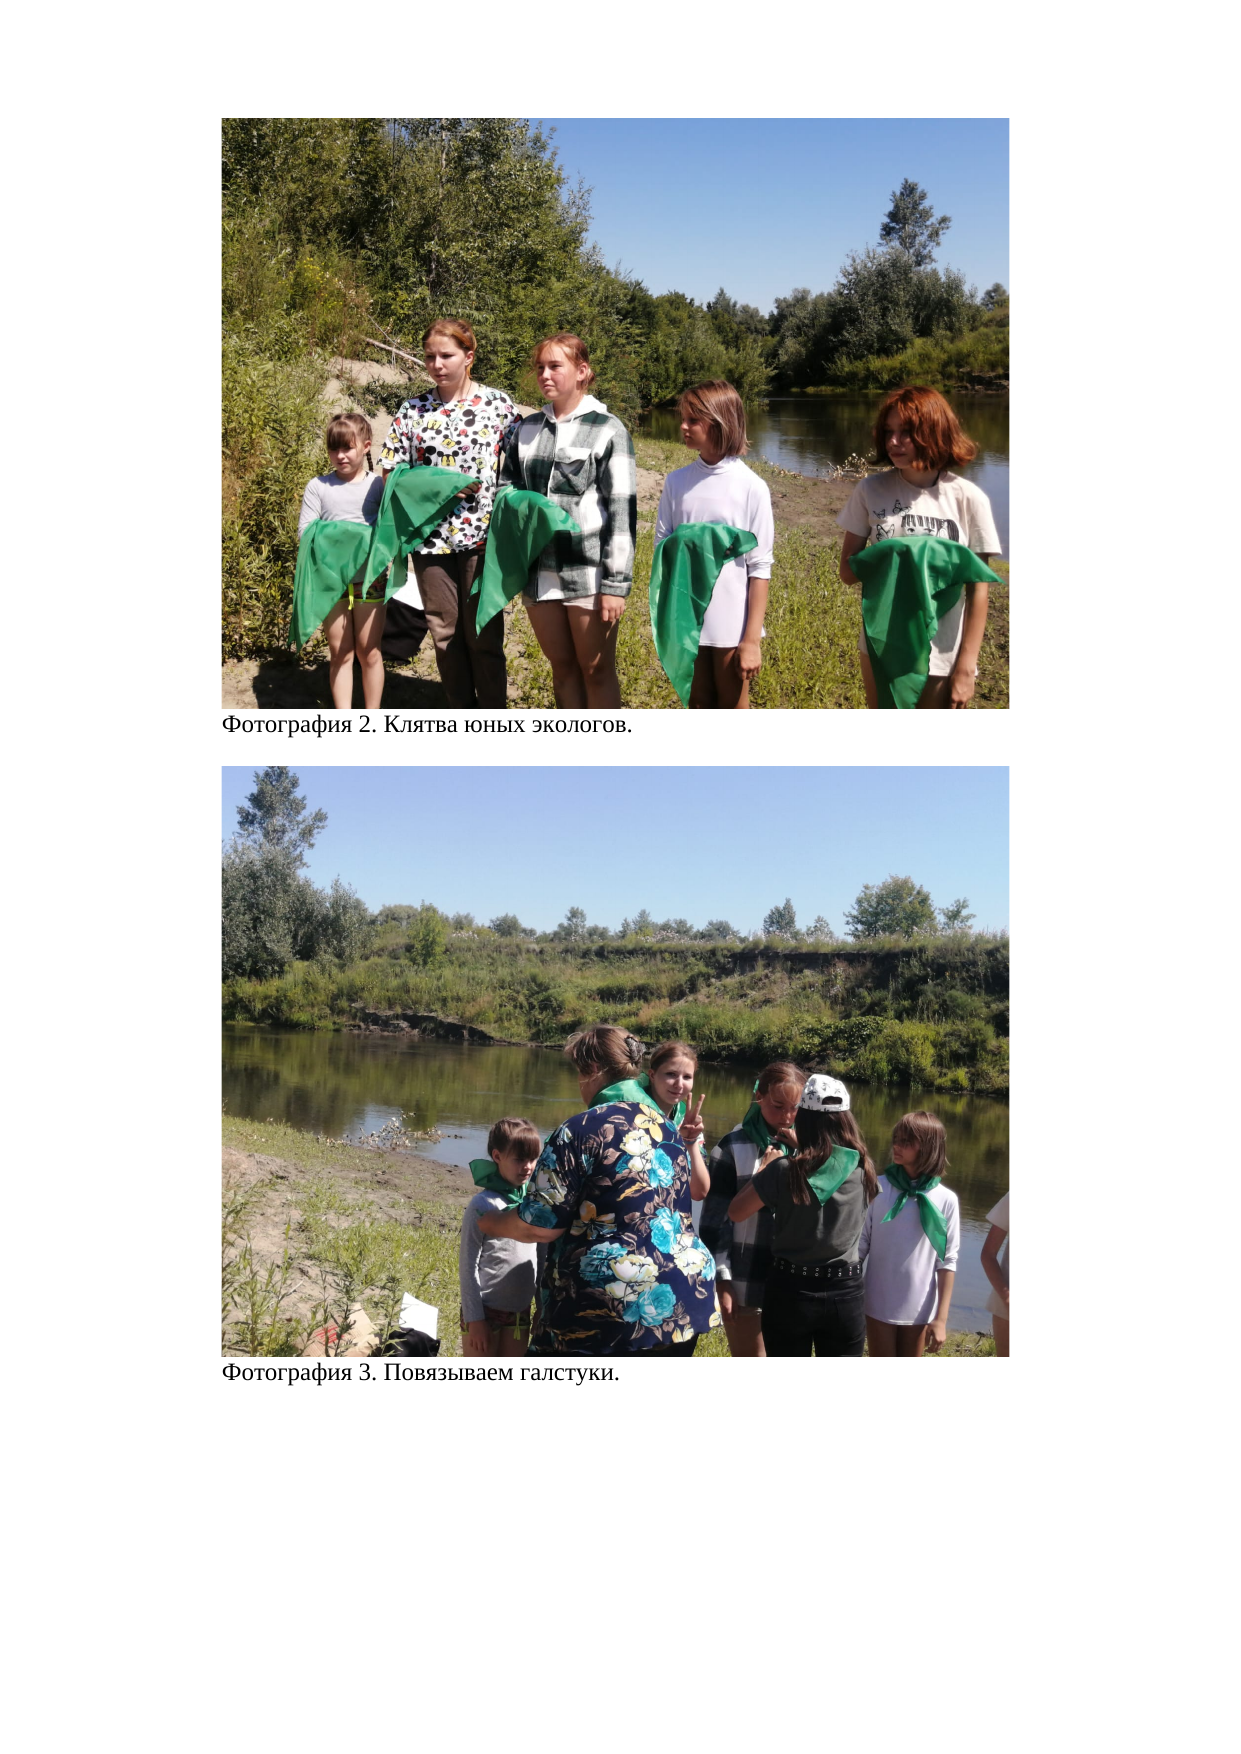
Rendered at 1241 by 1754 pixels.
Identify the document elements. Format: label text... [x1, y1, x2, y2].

picture [221, 766, 1010, 1357]
text Фотография 2. Клятва юных экологов. [148, 709, 1152, 737]
picture [221, 118, 1010, 709]
text Фотография 3. Повязываем галстуки. [148, 1357, 1152, 1385]
